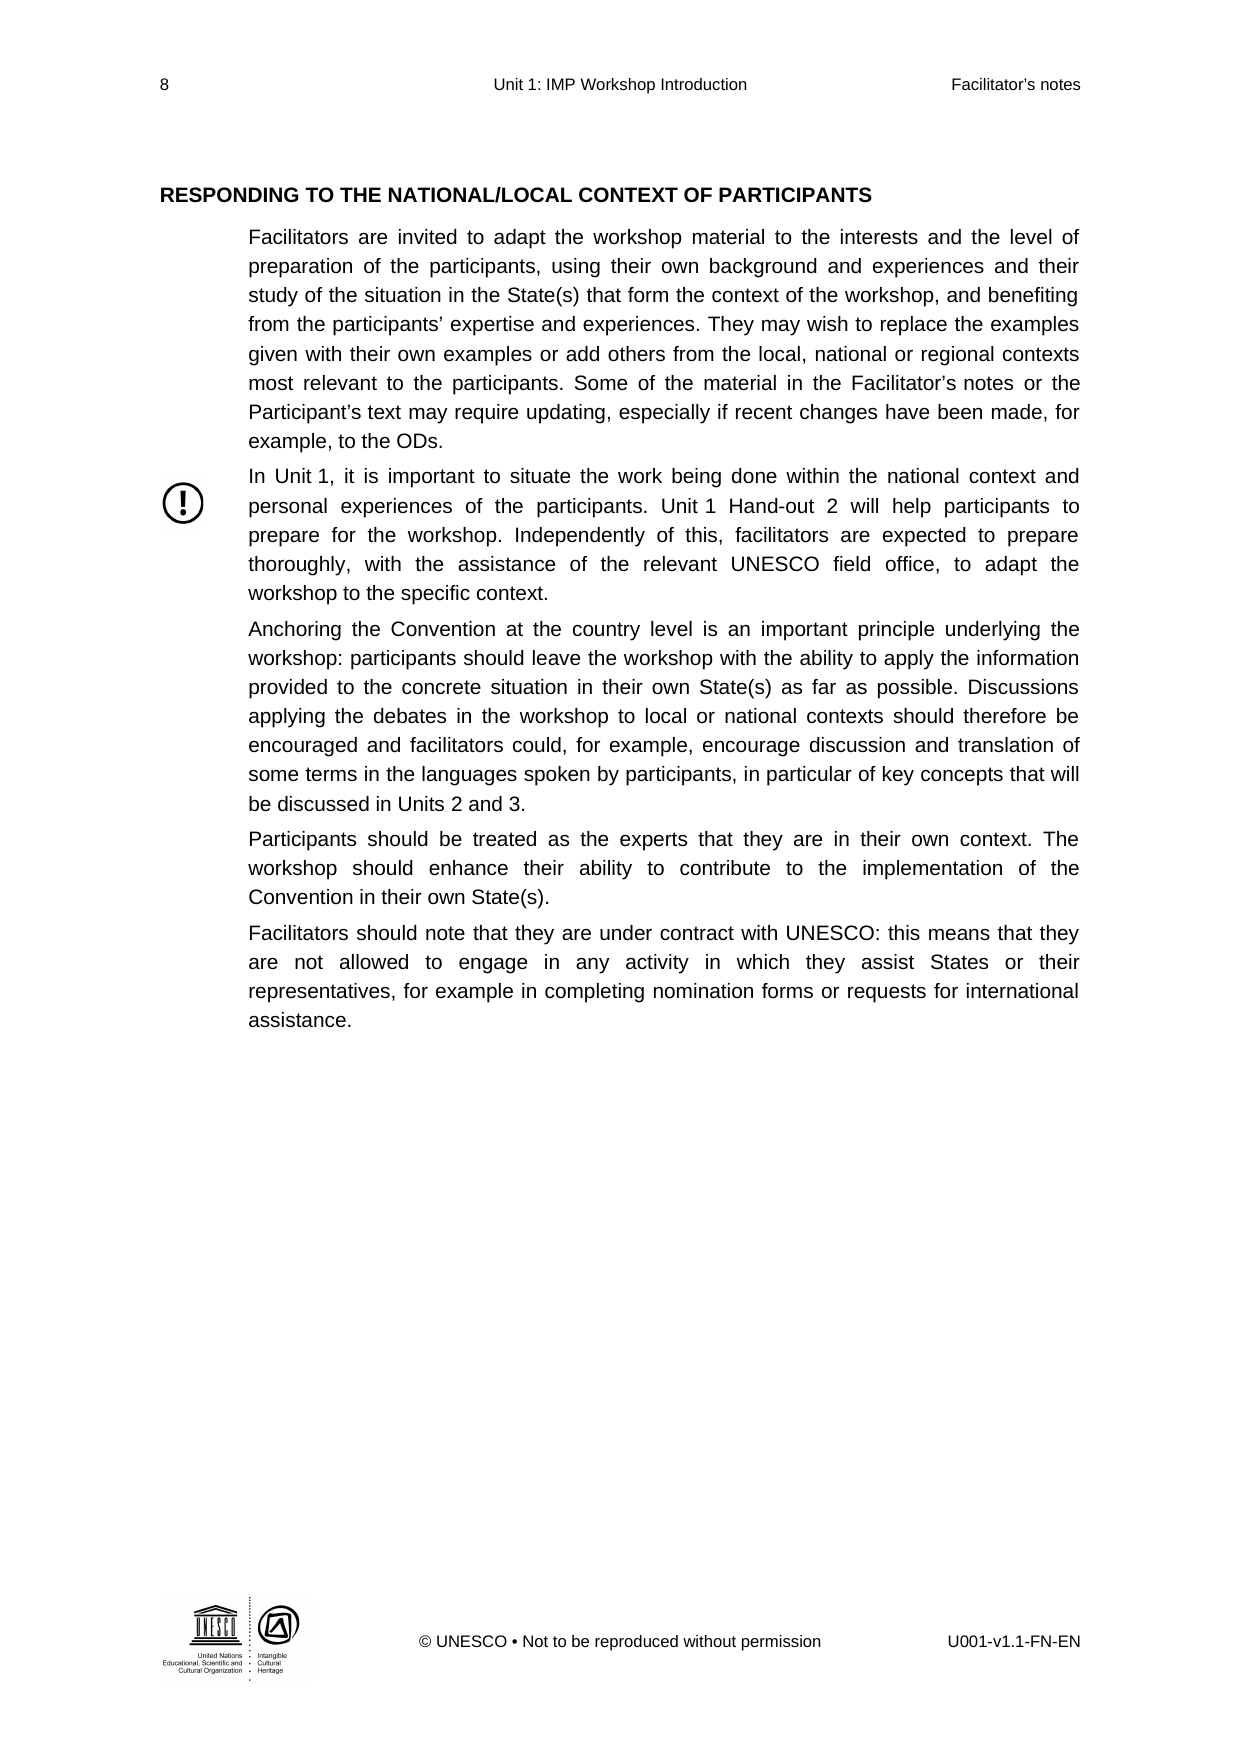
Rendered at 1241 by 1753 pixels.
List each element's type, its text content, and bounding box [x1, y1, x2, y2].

text Facilitators should note that they are under contract with UNESCO: this means that they are not allowed to engage in any activity in which they assist States or their representatives, for example in completing nomination forms or requests for international assistance. [248, 917, 1081, 1033]
picture [159, 474, 204, 531]
text Anchoring the Convention at the country level is an important principle underlying the workshop: participants should leave the workshop with the ability to apply the information provided to the concrete situation in their own State(s) as far as possible. Discussions applying the debates in the workshop to local or national contexts should therefore be encouraged and facilitators could, for example, encourage discussion and translation of some terms in the languages spoken by participants, in particular of key concepts that will be discussed in Units 2 and 3. [248, 613, 1081, 817]
text Participants should be treated as the experts that they are in their own context. The workshop should enhance their ability to contribute to the implementation of the Convention in their own State(s). [248, 823, 1081, 911]
text Facilitators are invited to adapt the workshop material to the interests and the level of preparation of the participants, using their own background and experiences and their study of the situation in the State(s) that form the context of the workshop, and benefiting from the participants’ expertise and experiences. They may wish to replace the examples given with their own examples or add others from the local, national or regional contexts most relevant to the participants. Some of the material in the Facilitator’s notes or the Participant’s text may require updating, especially if recent changes have been made, for example, to the ODs. [248, 221, 1081, 454]
picture [159, 1594, 315, 1683]
text In Unit 1, it is important to situate the work being done within the national context and personal experiences of the participants. Unit 1 Hand-out 2 will help participants to prepare for the workshop. Independently of this, facilitators are expected to prepare thoroughly, with the assistance of the relevant UNESCO field office, to adapt the workshop to the specific context. [248, 461, 1081, 606]
subtitle Responding to the national/local context of participants [159, 177, 1081, 208]
